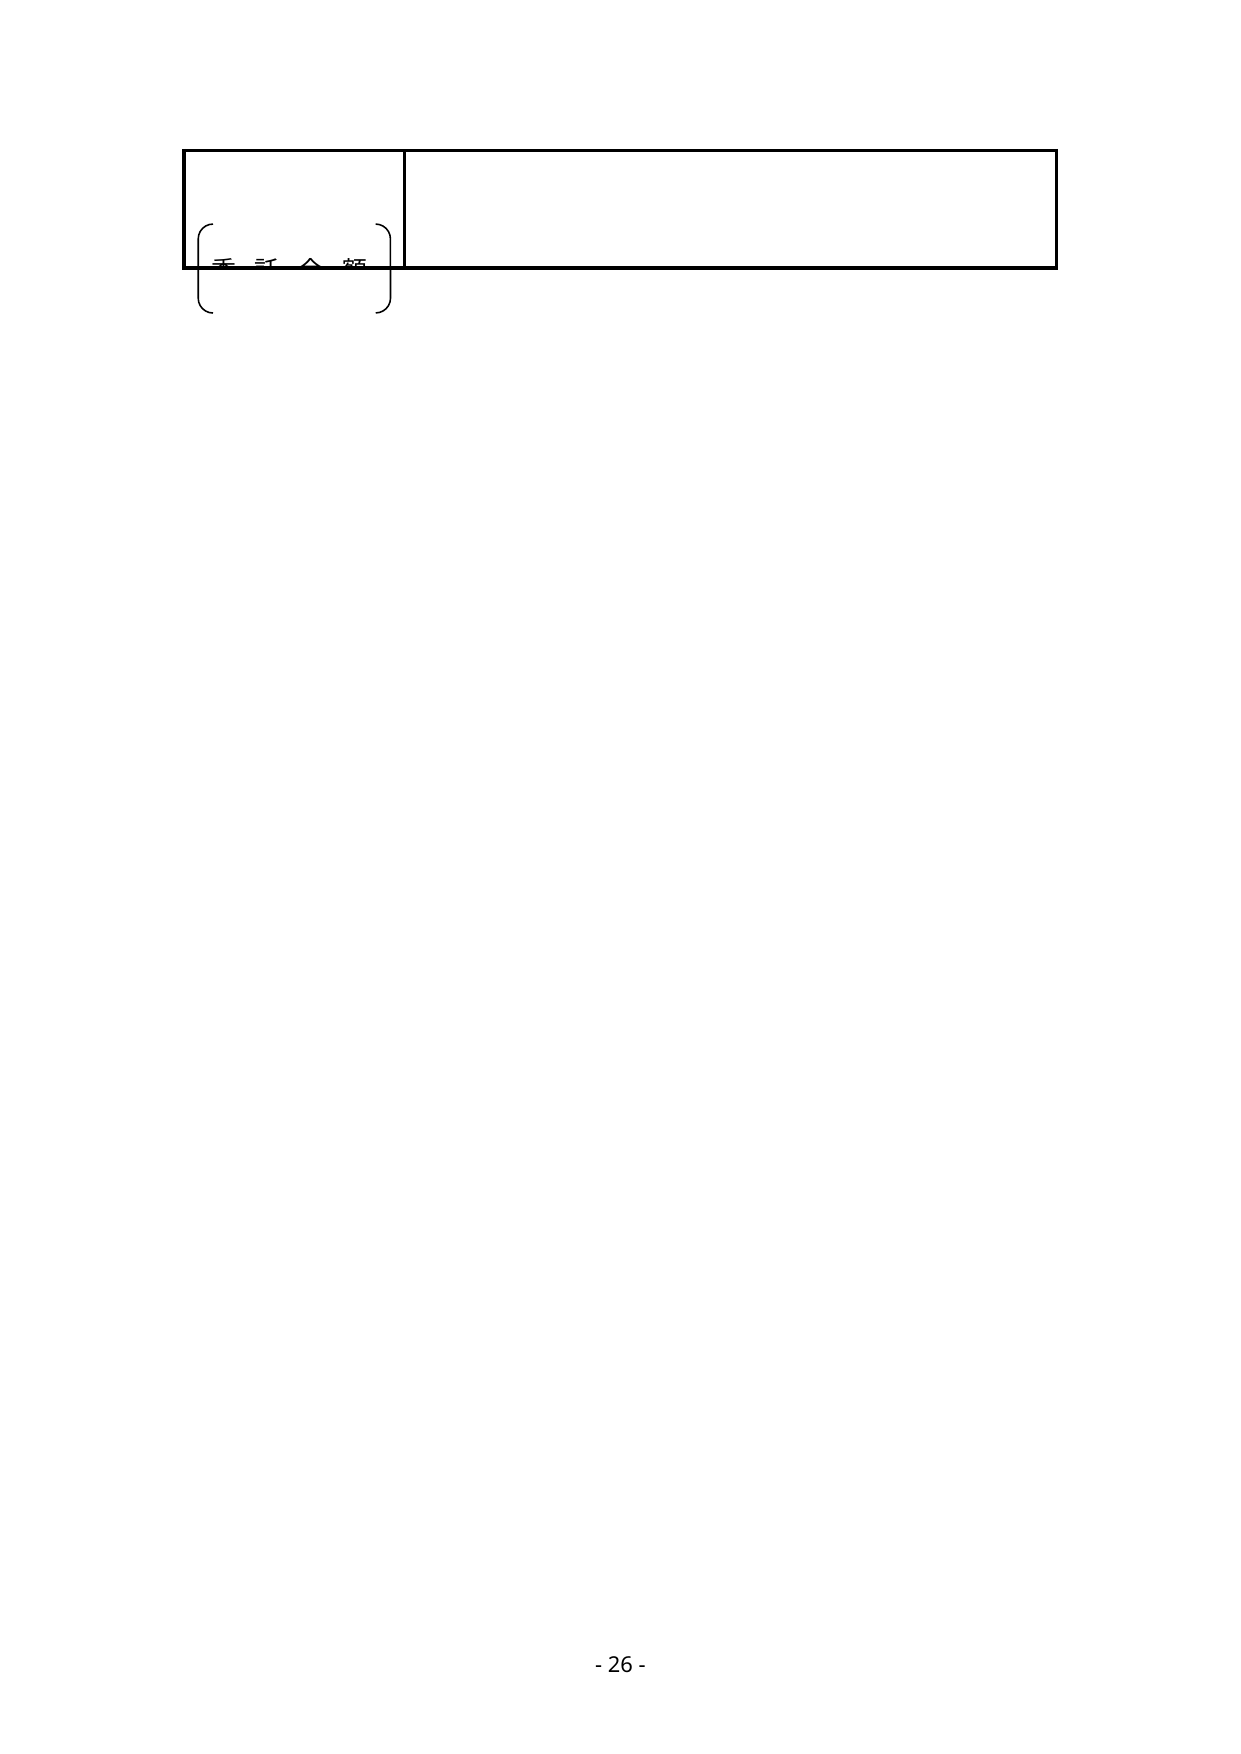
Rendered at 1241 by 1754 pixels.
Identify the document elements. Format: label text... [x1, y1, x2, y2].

table_cell 委託金額 業務委託料 [186, 152, 403, 266]
table_cell [406, 152, 1055, 266]
